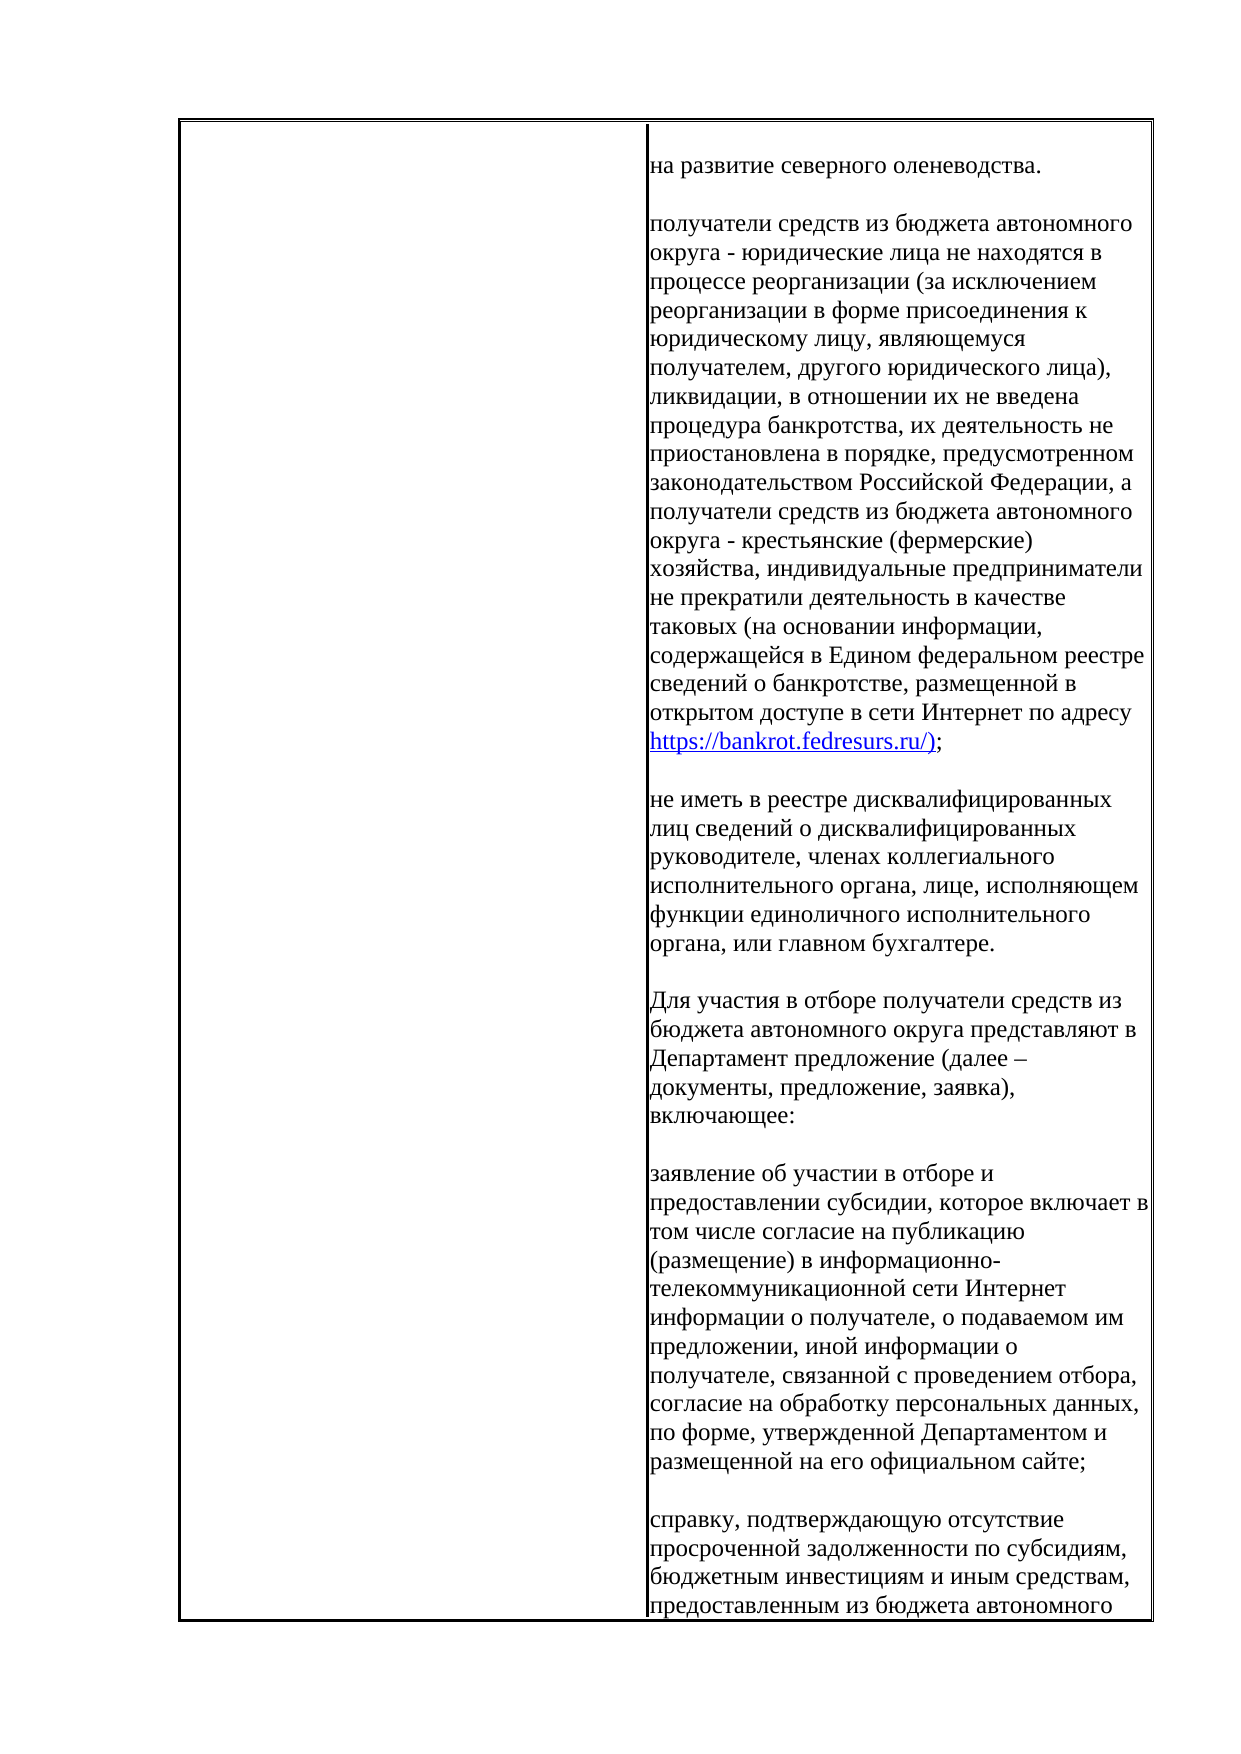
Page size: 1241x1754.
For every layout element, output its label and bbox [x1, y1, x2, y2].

table_cell [181, 122, 647, 1619]
table_cell [647, 122, 1151, 1619]
